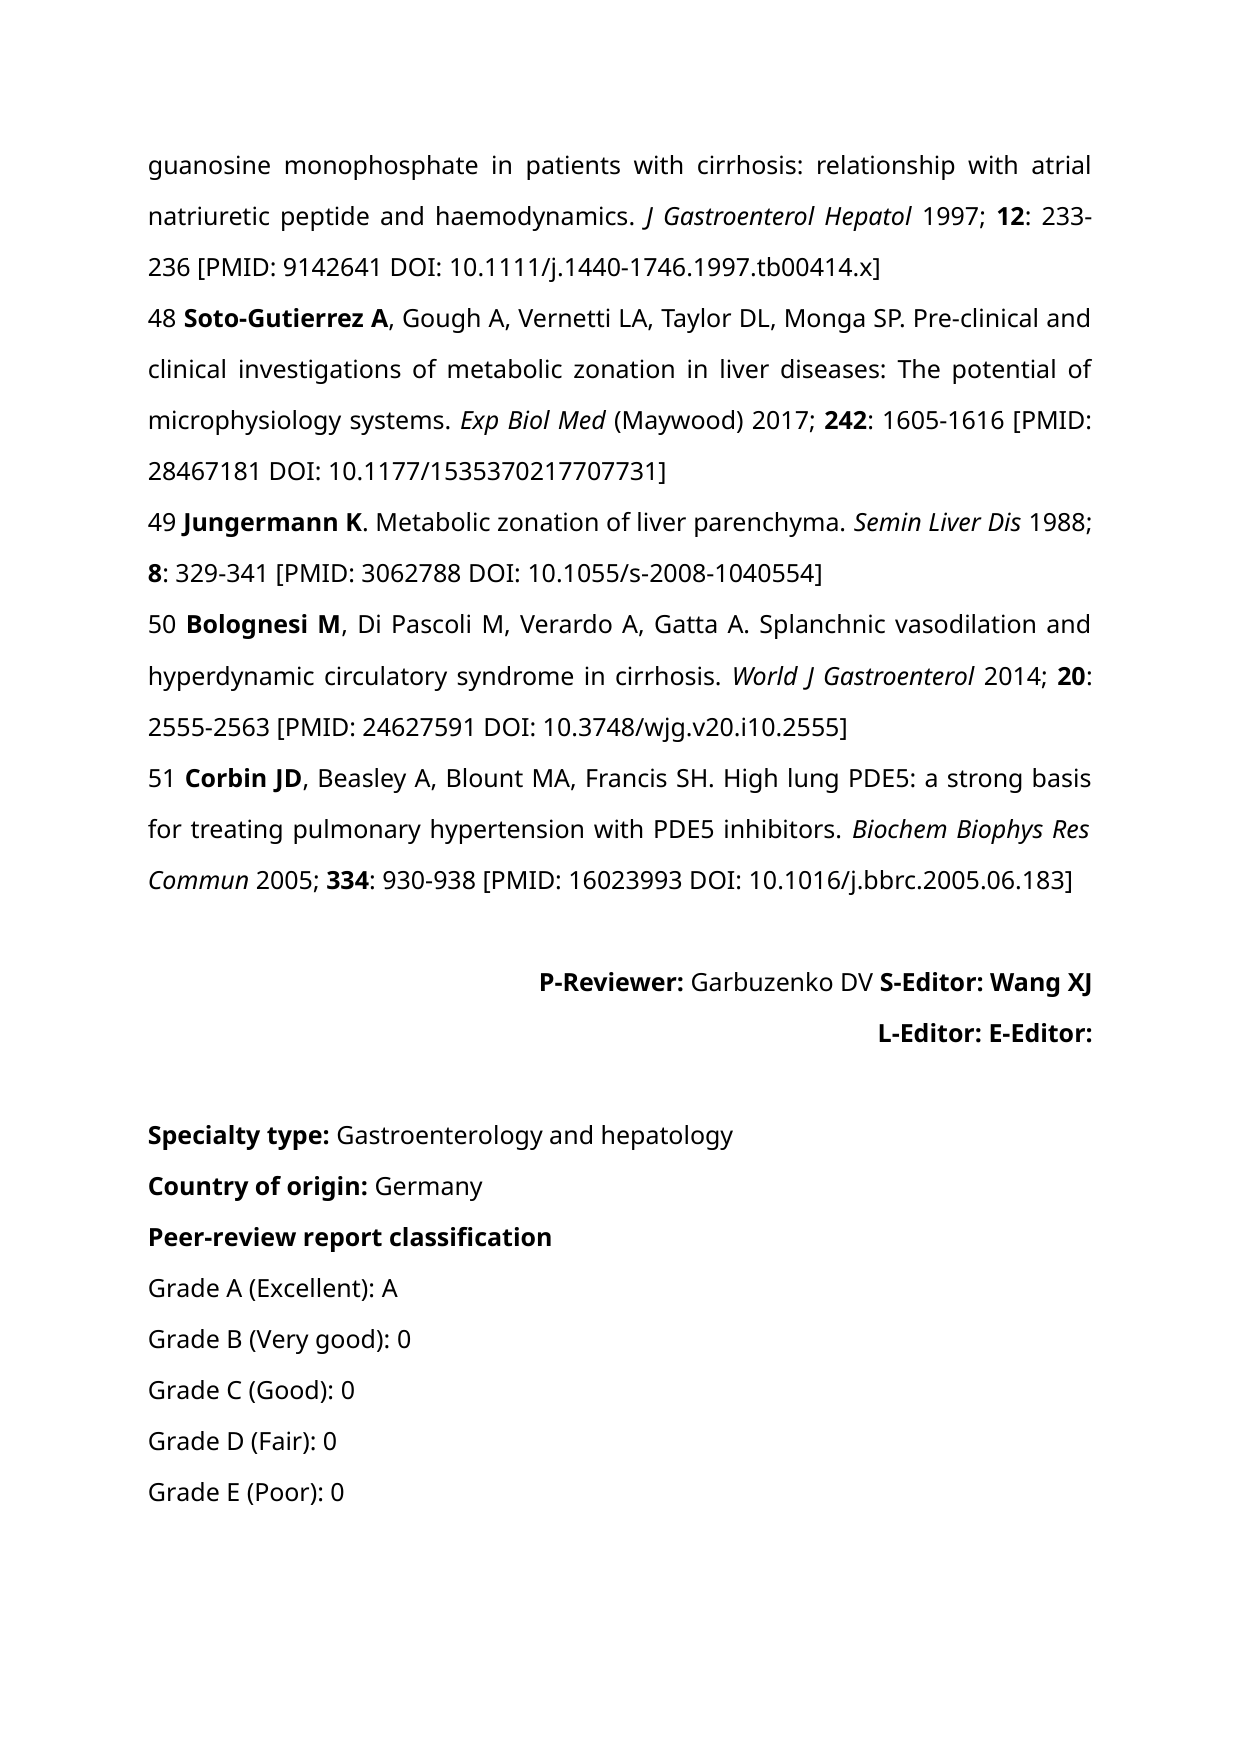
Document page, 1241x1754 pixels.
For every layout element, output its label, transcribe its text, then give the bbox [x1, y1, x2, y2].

text 48 Soto-Gutierrez A, Gough A, Vernetti LA, Taylor DL, Monga SP. Pre-clinical and clinical investigations of metabolic zonation in liver diseases: The potential of microphysiology systems. Exp Biol Med (Maywood) 2017; 242: 1605-1616 [PMID: 28467181 DOI: 10.1177/1535370217707731] [148, 301, 1092, 488]
text 50 Bolognesi M, Di Pascoli M, Verardo A, Gatta A. Splanchnic vasodilation and hyperdynamic circulatory syndrome in cirrhosis. World J Gastroenterol 2014; 20: 2555-2563 [PMID: 24627591 DOI: 10.3748/wjg.v20.i10.2555] [148, 607, 1092, 743]
text 51 Corbin JD, Beasley A, Blount MA, Francis SH. High lung PDE5: a strong basis for treating pulmonary hypertension with PDE5 inhibitors. Biochem Biophys Res Commun 2005; 334: 930-938 [PMID: 16023993 DOI: 10.1016/j.bbrc.2005.06.183] [148, 760, 1092, 896]
text L-Editor: E-Editor: [148, 1015, 1092, 1049]
text Peer-review report classification [148, 1219, 1092, 1254]
text Grade A (Excellent): A [148, 1271, 1092, 1305]
text Specialty type: Gastroenterology and hepatology [148, 1117, 1092, 1152]
text Grade C (Good): 0 [148, 1373, 1092, 1407]
text Grade B (Very good): 0 [148, 1322, 1092, 1356]
text P-Reviewer: Garbuzenko DV S-Editor: Wang XJ [148, 964, 1092, 998]
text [148, 148, 1092, 284]
text Grade D (Fair): 0 [148, 1424, 1092, 1458]
text 49 Jungermann K. Metabolic zonation of liver parenchyma. Semin Liver Dis 1988; 8: 329-341 [PMID: 3062788 DOI: 10.1055/s-2008-1040554] [148, 505, 1092, 590]
text Grade E (Poor): 0 [148, 1475, 1092, 1509]
text Country of origin: Germany [148, 1168, 1092, 1203]
